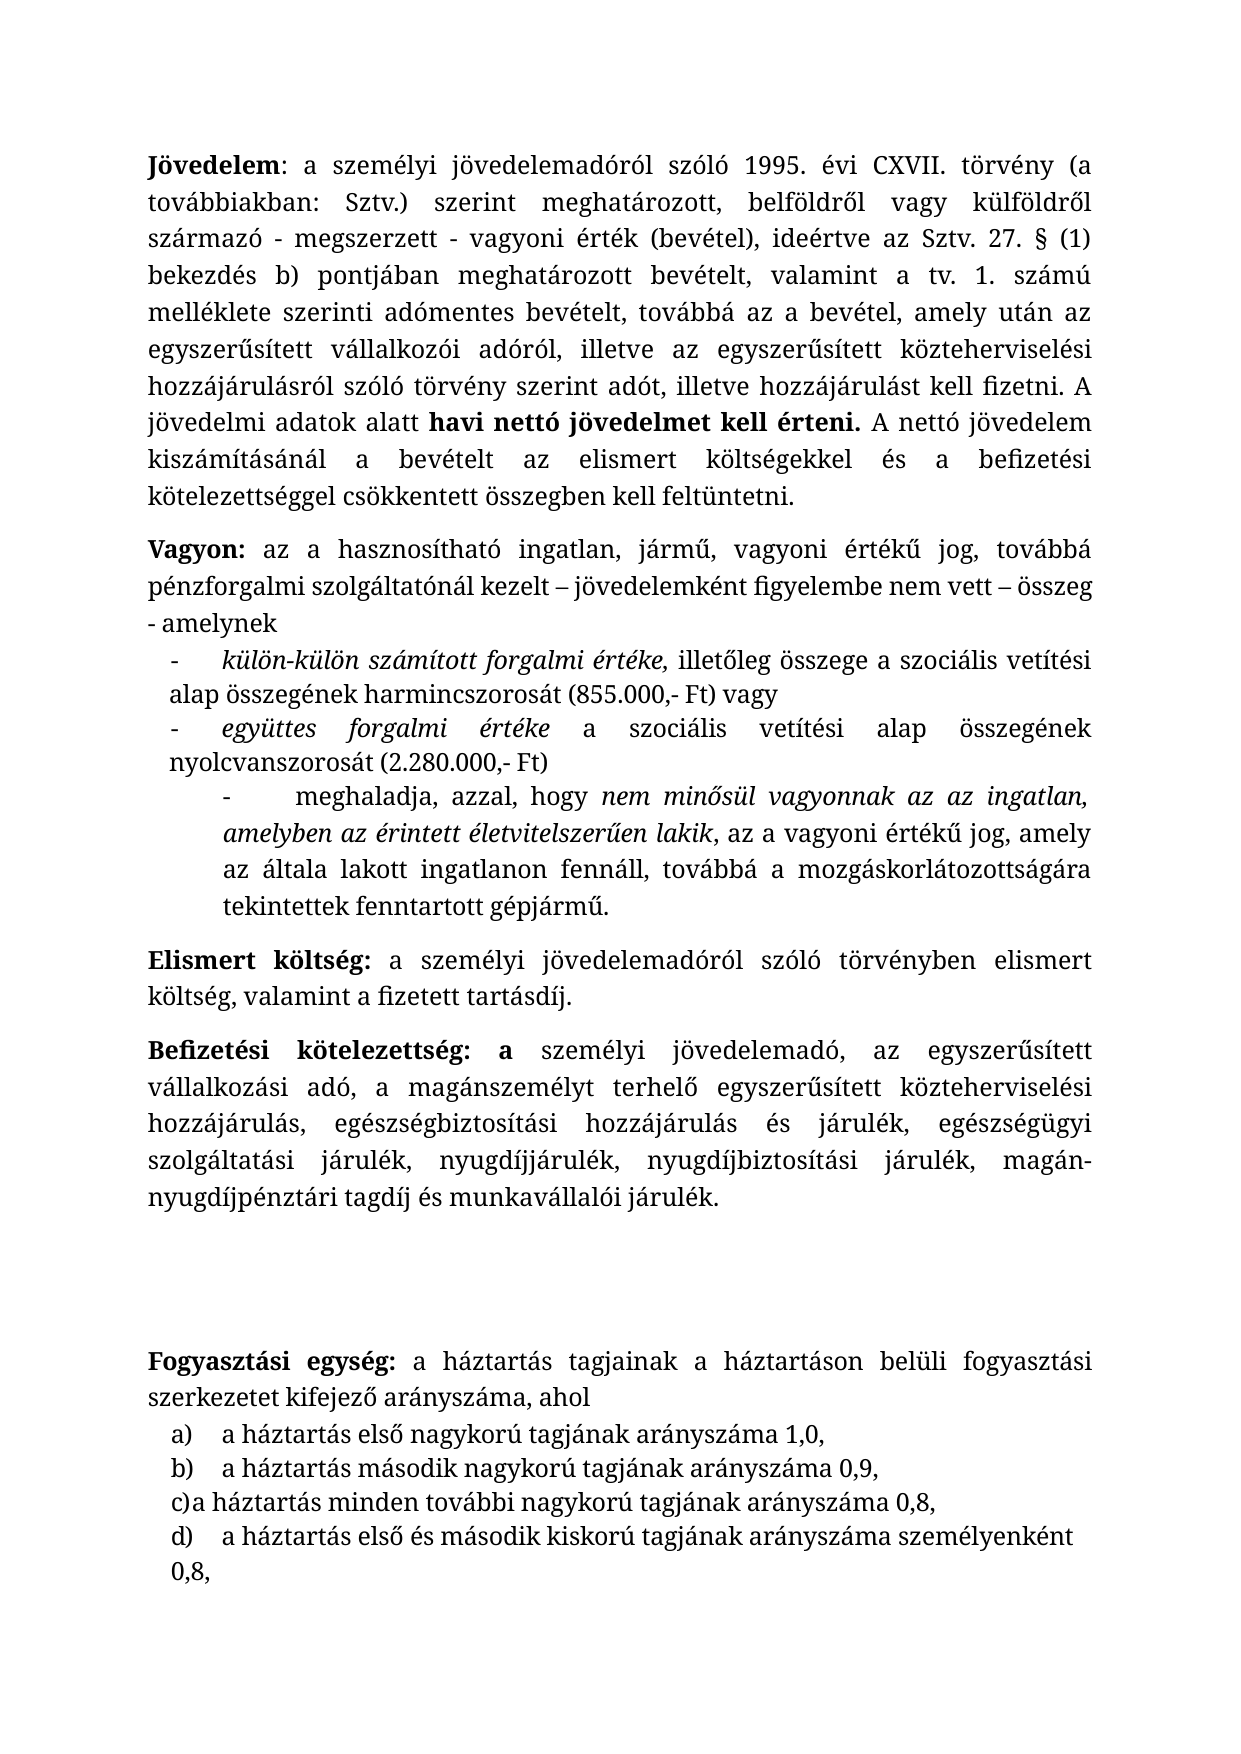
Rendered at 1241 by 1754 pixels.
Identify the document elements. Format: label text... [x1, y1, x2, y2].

text Elismert költség: a személyi jövedelemadóról szóló törvényben elismert költség, valamint a fizetett tartásdíj. [148, 942, 1093, 1013]
text Befizetési kötelezettség: a személyi jövedelemadó, az egyszerűsített vállalkozási adó, a magánszemélyt terhelő egyszerűsített közteherviselési hozzájárulás, egészségbiztosítási hozzájárulás és járulék, egészségügyi szolgáltatási járulék, nyugdíjjárulék, nyugdíjbiztosítási járulék, magán-nyugdíjpénztári tagdíj és munkavállalói járulék. [148, 1032, 1093, 1214]
list a háztartás minden további nagykorú tagjának arányszáma 0,8, [171, 1485, 1093, 1519]
text Jövedelem: a személyi jövedelemadóról szóló 1995. évi CXVII. törvény (a továbbiakban: Sztv.) szerint meghatározott, belföldről vagy külföldről származó - megszerzett - vagyoni érték (bevétel), ideértve az Sztv. 27. § (1) bekezdés b) pontjában meghatározott bevételt, valamint a tv. 1. számú melléklete szerinti adómentes bevételt, továbbá az a bevétel, amely után az egyszerűsített vállalkozói adóról, illetve az egyszerűsített közteherviselési hozzájárulásról szóló törvény szerint adót, illetve hozzájárulást kell fizetni. A jövedelmi adatok alatt havi nettó jövedelmet kell érteni. A nettó jövedelem kiszámításánál a bevételt az elismert költségekkel és a befizetési kötelezettséggel csökkentett összegben kell feltüntetni. [148, 148, 1093, 513]
text Fogyasztási egység: a háztartás tagjainak a háztartáson belüli fogyasztási szerkezetet kifejező arányszáma, ahol [148, 1343, 1093, 1414]
list külön-külön számított forgalmi értéke, illetőleg összege a szociális vetítési alap összegének harmincszorosát (855.000,- Ft) vagy [169, 642, 1091, 710]
list a háztartás első és második kiskorú tagjának arányszáma személyenként 0,8, [171, 1519, 1093, 1587]
list együttes forgalmi értéke a szociális vetítési alap összegének nyolcvanszorosát (2.280.000,- Ft) [169, 710, 1091, 778]
list meghaladja, azzal, hogy nem minősül vagyonnak az az ingatlan, amelyben az érintett életvitelszerűen lakik, az a vagyoni értékű jog, amely az általa lakott ingatlanon fennáll, továbbá a mozgáskorlátozottságára tekintettek fenntartott gépjármű. [223, 778, 1091, 923]
list a háztartás első nagykorú tagjának arányszáma 1,0, [171, 1417, 1093, 1451]
list a háztartás második nagykorú tagjának arányszáma 0,9, [171, 1451, 1093, 1485]
text Vagyon: az a hasznosítható ingatlan, jármű, vagyoni értékű jog, továbbá pénzforgalmi szolgáltatónál kezelt – jövedelemként figyelembe nem vett – összeg - amelynek [148, 532, 1093, 639]
